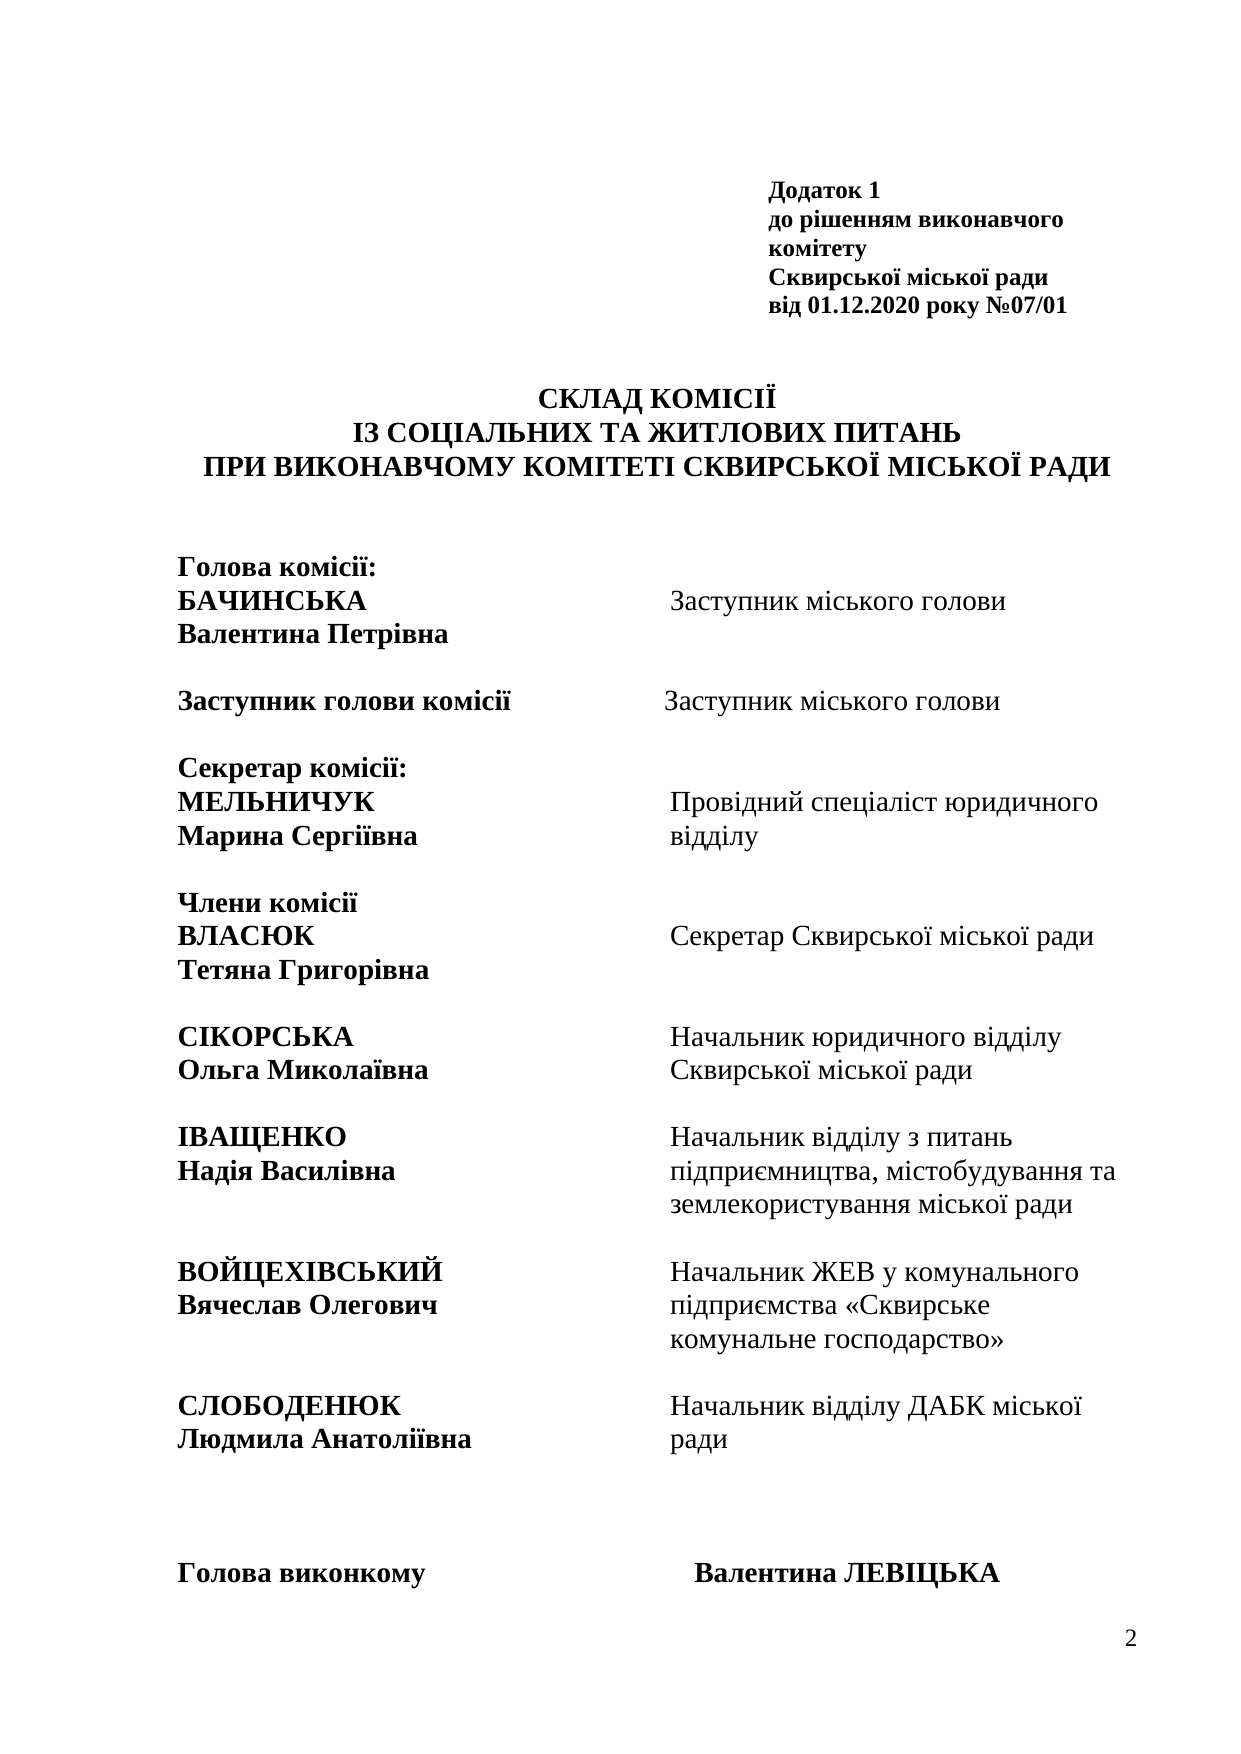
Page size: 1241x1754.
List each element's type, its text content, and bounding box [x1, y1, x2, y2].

table_cell ВОЙЦЕХІВСЬКИЙ Вячеслав Олегович СЛОБОДЕНЮК Людмила Анатоліївна [166, 1254, 658, 1455]
table_cell Провідний спеціаліст юридичного відділу [659, 784, 1148, 851]
text ПРИ ВИКОНАВЧОМУ КОМІТЕТІ СКВИРСЬКОЇ МІСЬКОЇ РАДИ [177, 449, 1137, 482]
table_cell ВЛАСЮК Тетяна Григорівна [166, 918, 658, 1019]
text ІЗ СОЦІАЛЬНИХ ТА ЖИТЛОВИХ ПИТАНЬ [177, 415, 1137, 449]
table_cell Начальник юридичного відділу Сквирської міської ради Начальник відділу з питань підприємництва, містобудування та землекористування міської ради [659, 1019, 1148, 1254]
text Сквирської міської ради [768, 262, 1137, 291]
table_cell Заступник голови комісії Заступник міського голови Секретар комісії: [166, 650, 1148, 784]
table_cell СІКОРСЬКА Ольга Миколаївна ІВАЩЕНКО Надія Василівна [166, 1019, 658, 1254]
text Додаток 1 [768, 176, 1137, 204]
table_cell МЕЛЬНИЧУК Марина Сергіївна [166, 784, 658, 851]
table_cell Начальник ЖЕВ у комунального підприємства «Сквирське комунальне господарство» Начальник відділу ДАБК міської ради [659, 1254, 1148, 1455]
text до рішенням виконавчого комітету [768, 204, 1137, 262]
table_header Голова комісії: [166, 549, 1148, 583]
text СКЛАД КОМІСІЇ [177, 382, 1137, 415]
table_cell Члени комісії [166, 851, 1148, 918]
text від 01.12.2020 року №07/01 [768, 291, 1137, 319]
table_cell БАЧИНСЬКА Валентина Петрівна [166, 583, 658, 650]
text Голова виконкому Валентина ЛЕВІЦЬКА [177, 1556, 1137, 1589]
table_cell Заступник міського голови [659, 583, 1148, 650]
table_cell Секретар Сквирської міської ради [659, 918, 1148, 1019]
